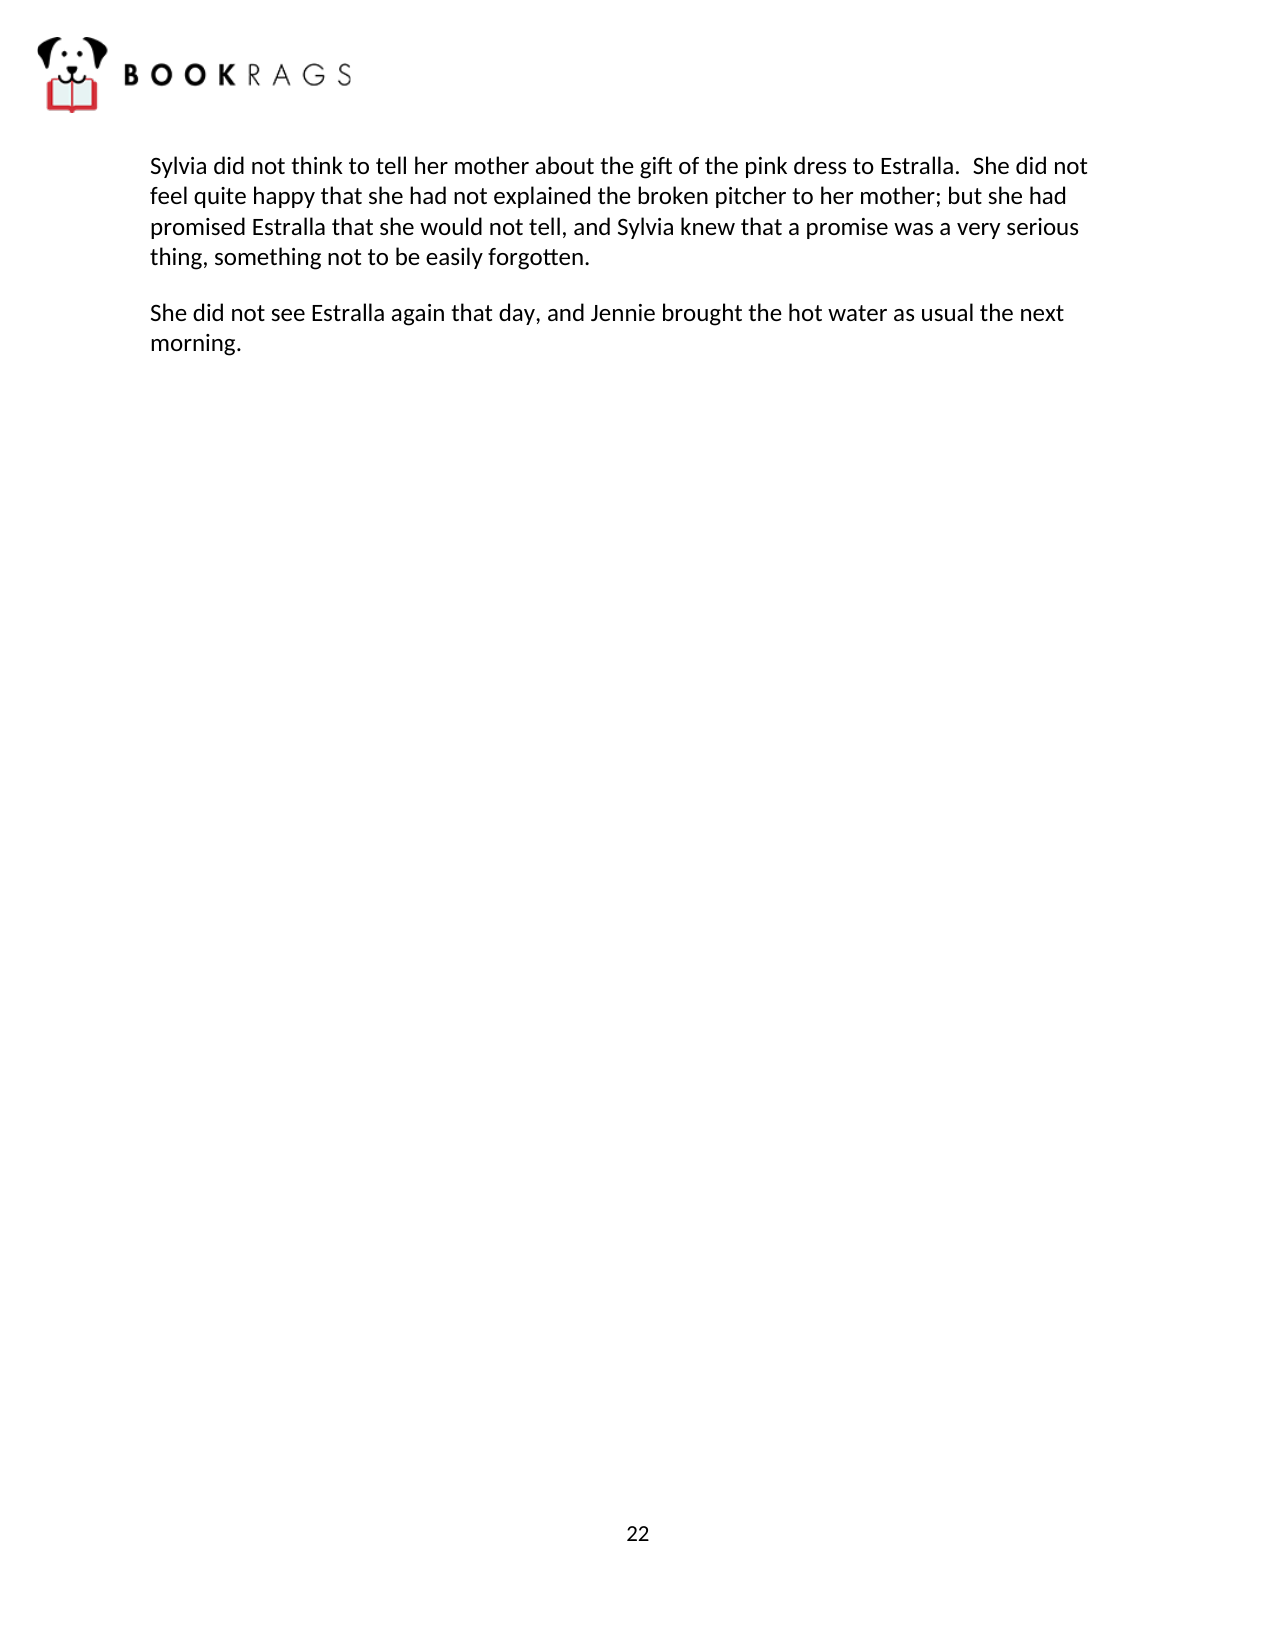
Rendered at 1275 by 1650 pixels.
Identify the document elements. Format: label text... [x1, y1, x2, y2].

picture [37, 37, 351, 113]
text Sylvia did not think to tell her mother about the gift of the pink dress to Estralla. She did not feel quite happy that she had not explained the broken pitcher to her mother; but she had promised Estralla that she would not tell, and Sylvia knew that a promise was a very serious thing, something not to be easily forgotten. [150, 150, 1125, 272]
text She did not see Estralla again that day, and Jennie brought the hot water as usual the next morning. [150, 297, 1125, 358]
